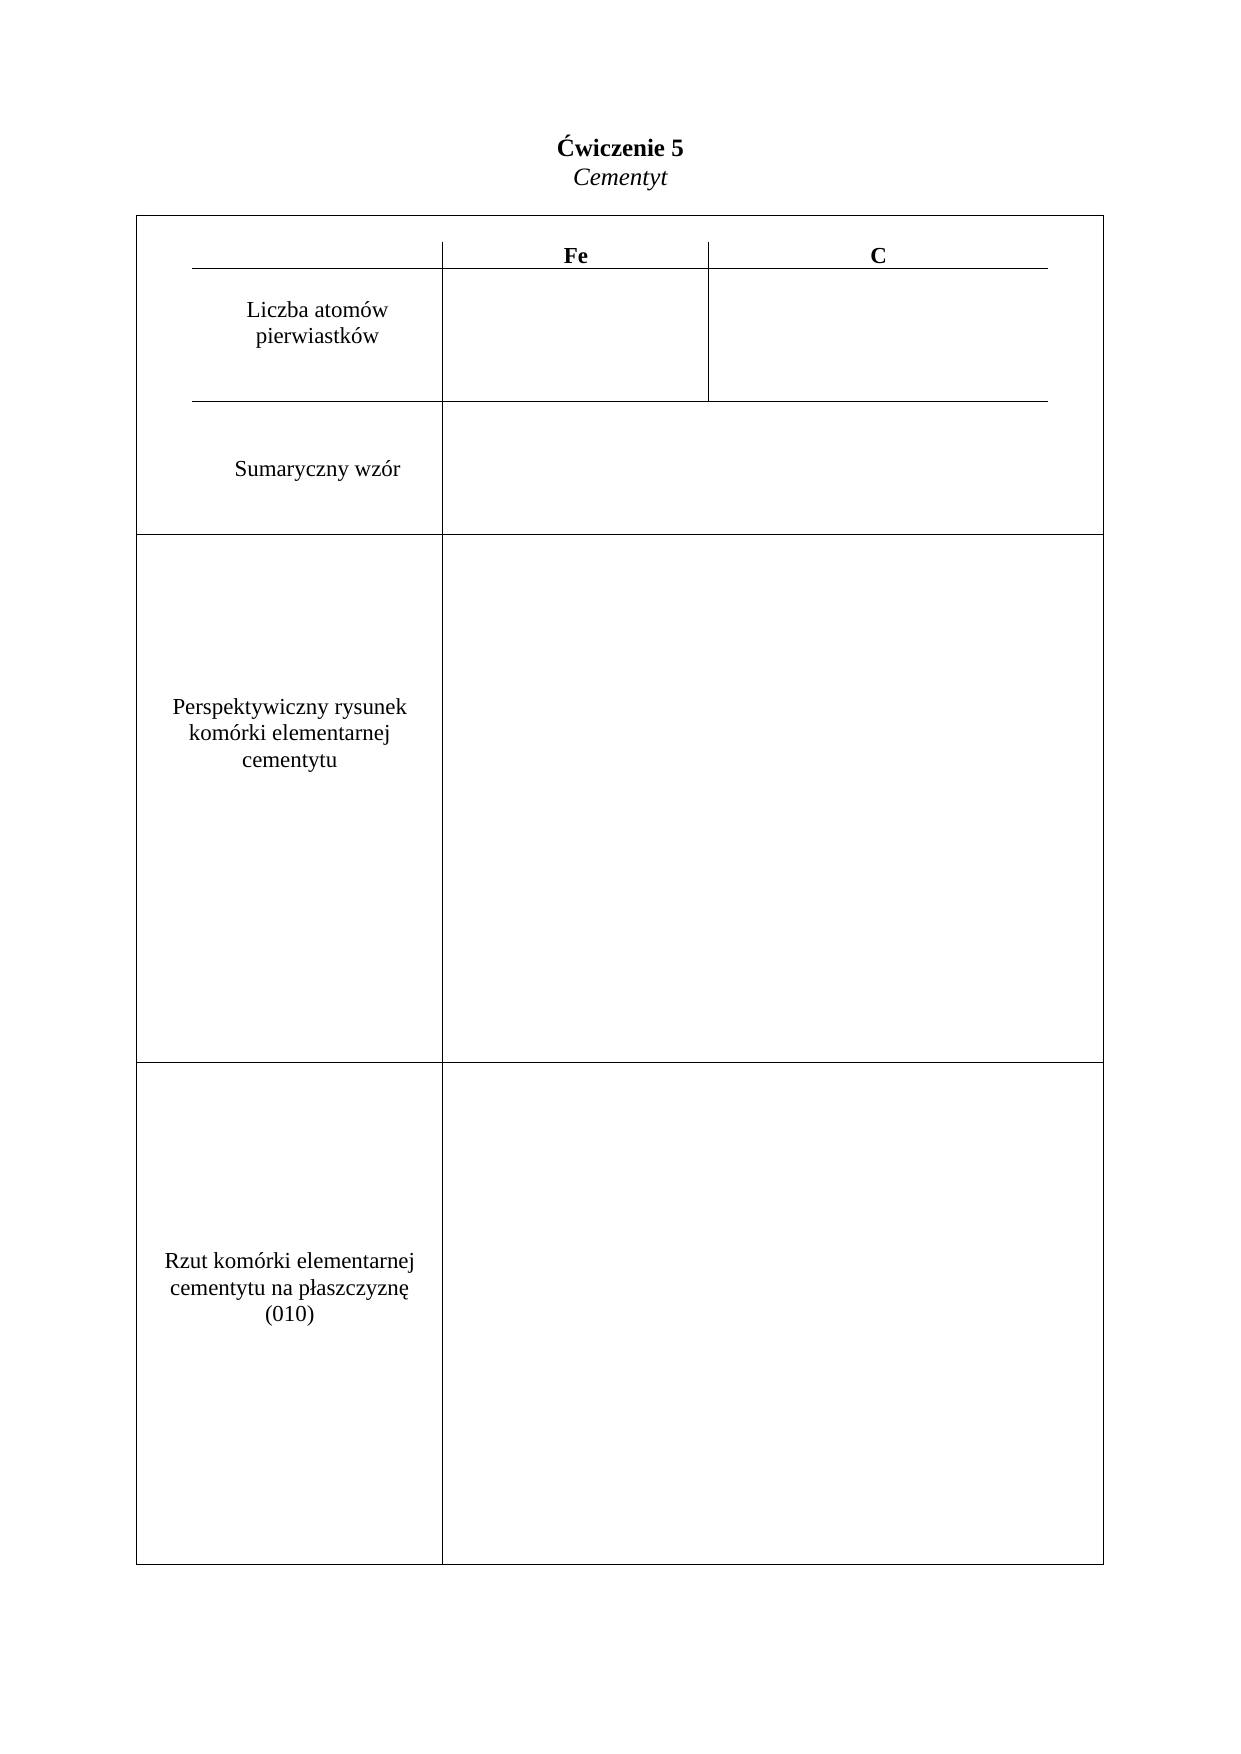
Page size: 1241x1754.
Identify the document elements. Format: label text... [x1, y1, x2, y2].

table_cell [443, 1063, 1103, 1564]
table_cell Rzut komórki elementarnej cementytu na płaszczyznę (010) [137, 1063, 442, 1564]
table_cell Perspektywiczny rysunek komórki elementarnej cementytu [137, 535, 442, 1062]
table_cell [443, 535, 1103, 1062]
text Ćwiczenie 5 [148, 133, 1093, 162]
text Cementyt [148, 162, 1093, 190]
table_header [137, 216, 1103, 534]
